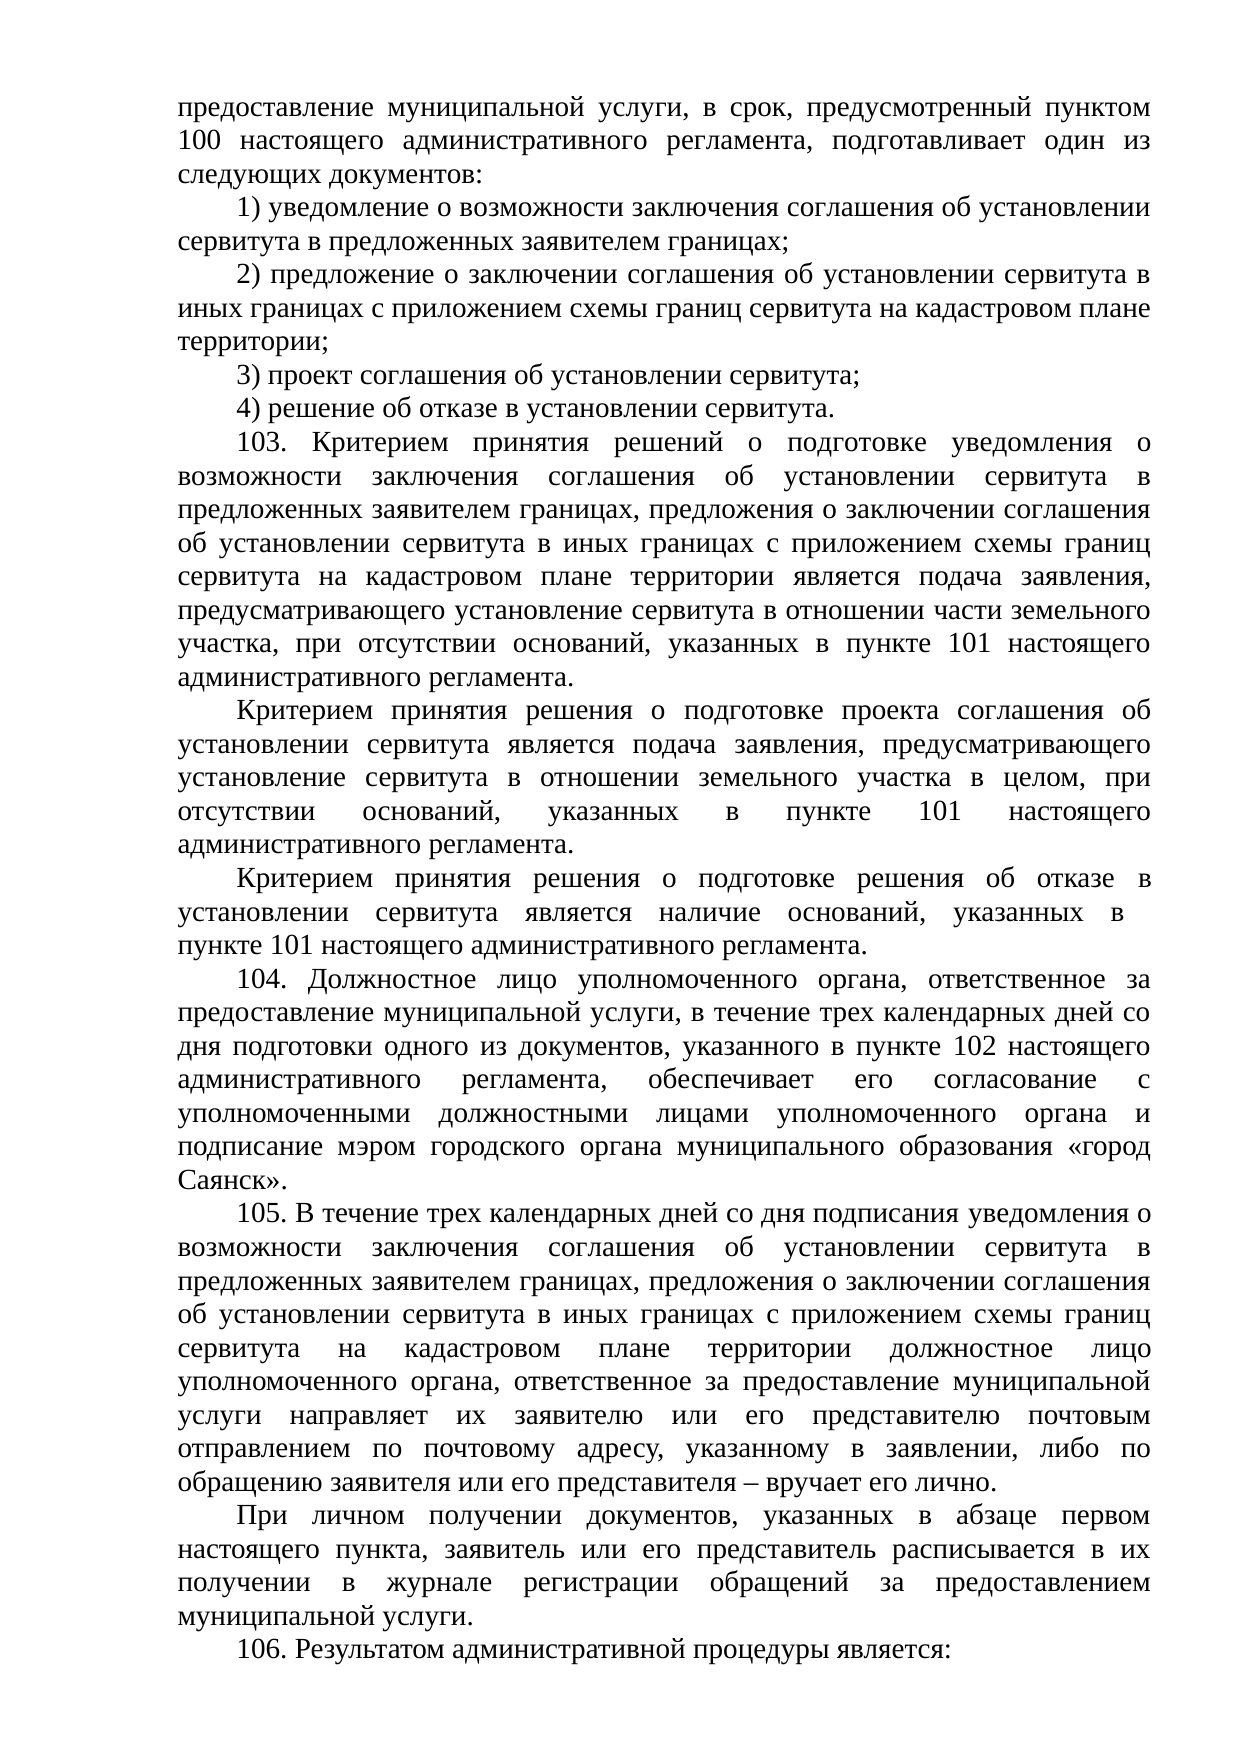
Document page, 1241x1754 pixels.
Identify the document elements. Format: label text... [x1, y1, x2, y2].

text 1) уведомление о возможности заключения соглашения об установлении сервитута в предложенных заявителем границах; [177, 189, 1152, 256]
text 3) проект соглашения об установлении сервитута; [177, 357, 1152, 391]
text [177, 89, 1152, 189]
text 103. Критерием принятия решений о подготовке уведомления о возможности заключения соглашения об установлении сервитута в предложенных заявителем границах, предложения о заключении соглашения об установлении сервитута в иных границах с приложением схемы границ сервитута на кадастровом плане территории является подача заявления, предусматривающего установление сервитута в отношении части земельного участка, при отсутствии оснований, указанных в пункте 101 настоящего административного регламента. [177, 424, 1152, 692]
text При личном получении документов, указанных в абзаце первом настоящего пункта, заявитель или его представитель расписывается в их получении в журнале регистрации обращений за предоставлением муниципальной услуги. [177, 1497, 1152, 1632]
text 104. Должностное лицо уполномоченного органа, ответственное за предоставление муниципальной услуги, в течение трех календарных дней со дня подготовки одного из документов, указанного в пункте 102 настоящего административного регламента, обеспечивает его согласование с уполномоченными должностными лицами уполномоченного органа и подписание мэром городского органа муниципального образования «город Саянск». [177, 961, 1152, 1196]
text Критерием принятия решения о подготовке проекта соглашения об установлении сервитута является подача заявления, предусматривающего установление сервитута в отношении земельного участка в целом, при отсутствии оснований, указанных в пункте 101 настоящего административного регламента. [177, 692, 1152, 860]
text 105. В течение трех календарных дней со дня подписания уведомления о возможности заключения соглашения об установлении сервитута в предложенных заявителем границах, предложения о заключении соглашения об установлении сервитута в иных границах с приложением схемы границ сервитута на кадастровом плане территории должностное лицо уполномоченного органа, ответственное за предоставление муниципальной услуги направляет их заявителю или его представителю почтовым отправлением по почтовому адресу, указанному в заявлении, либо по обращению заявителя или его представителя – вручает его лично. [177, 1196, 1152, 1497]
text 4) решение об отказе в установлении сервитута. [177, 391, 1152, 424]
text Критерием принятия решения о подготовке решения об отказе в установлении сервитута является наличие оснований, указанных в пункте 101 настоящего административного регламента. [177, 860, 1152, 961]
text 106. Результатом административной процедуры является: [177, 1632, 1152, 1665]
text 2) предложение о заключении соглашения об установлении сервитута в иных границах с приложением схемы границ сервитута на кадастровом плане территории; [177, 256, 1152, 357]
